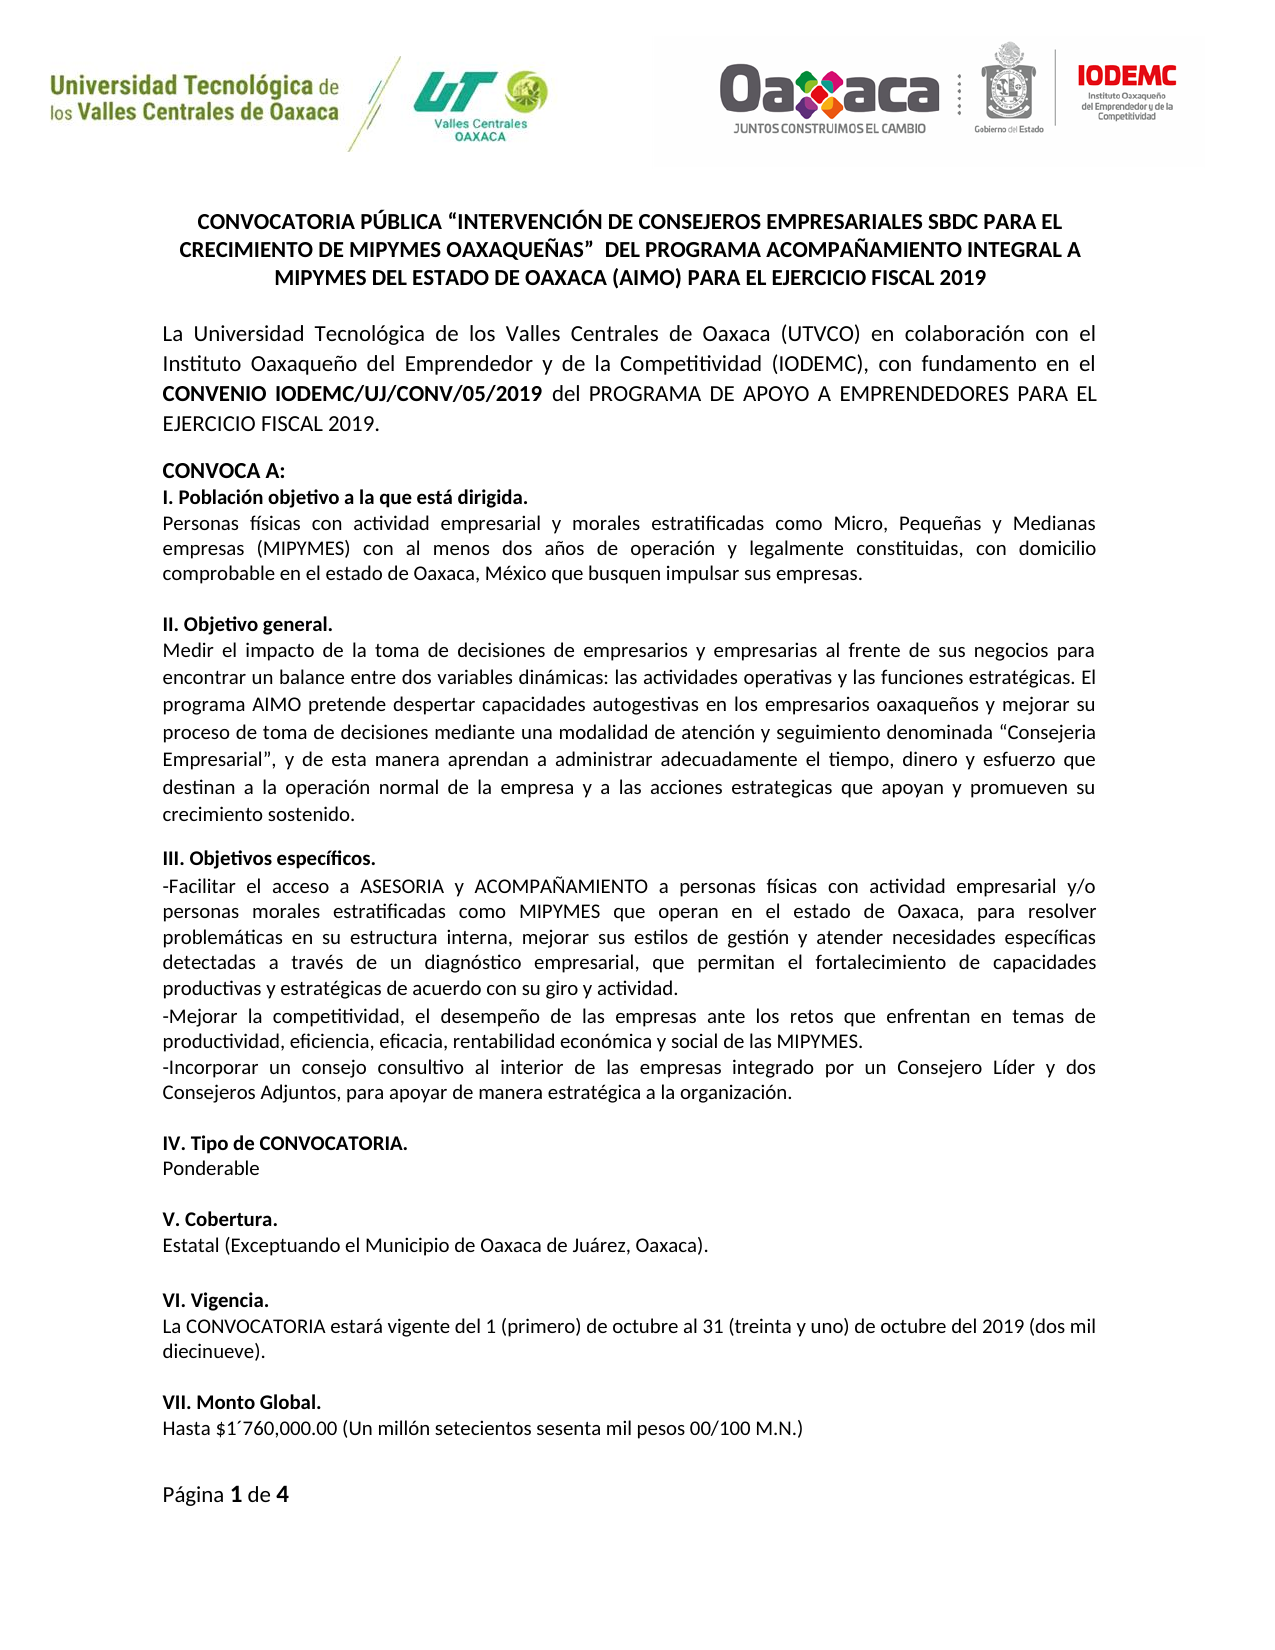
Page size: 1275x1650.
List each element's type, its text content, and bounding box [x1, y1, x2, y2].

text La CONVOCATORIA estará vigente del 1 (primero) de octubre al 31 (treinta y uno) de octubre del 2019 (dos mil diecinueve). [162, 1313, 1098, 1364]
text V. Cobertura. [162, 1206, 1098, 1232]
picture [46, 56, 558, 152]
text Estatal (Exceptuando el Municipio de Oaxaca de Juárez, Oaxaca). [162, 1232, 1098, 1257]
text Medir el impacto de la toma de decisiones de empresarios y empresarias al frente de sus negocios para encontrar un balance entre dos variables dinámicas: las actividades operativas y las funciones estratégicas. El programa AIMO pretende despertar capacidades autogestivas en los empresarios oaxaqueños y mejorar su proceso de toma de decisiones mediante una modalidad de atención y seguimiento denominada “Consejeria Empresarial”, y de esta manera aprendan a administrar adecuadamente el tiempo, dinero y esfuerzo que destinan a la operación normal de la empresa y a las acciones estrategicas que apoyan y promueven su crecimiento sostenido. [162, 637, 1098, 827]
text IV. Tipo de CONVOCATORIA. [162, 1130, 1098, 1156]
text I. Población objetivo a la que está dirigida. [162, 484, 1098, 510]
text VI. Vigencia. [162, 1288, 1098, 1313]
text Personas físicas con actividad empresarial y morales estratificadas como Micro, Pequeñas y Medianas empresas (MIPYMES) con al menos dos años de operación y legalmente constituidas, con domicilio comprobable en el estado de Oaxaca, México que busquen impulsar sus empresas. [162, 510, 1098, 586]
text -Mejorar la competitividad, el desempeño de las empresas ante los retos que enfrentan en temas de productividad, eficiencia, eficacia, rentabilidad económica y social de las MIPYMES. [162, 1003, 1098, 1054]
text Hasta $1´760,000.00 (Un millón setecientos sesenta mil pesos 00/100 M.N.) [162, 1415, 1098, 1440]
text CONVOCATORIA PÚBLICA “INTERVENCIÓN DE CONSEJEROS EMPRESARIALES SBDC PARA EL CRECIMIENTO DE MIPYMES OAXAQUEÑAS” DEL PROGRAMA ACOMPAÑAMIENTO INTEGRAL A MIPYMES DEL ESTADO DE OAXACA (AIMO) PARA EL EJERCICIO FISCAL 2019 [162, 207, 1098, 291]
text -Facilitar el acceso a ASESORIA y ACOMPAÑAMIENTO a personas físicas con actividad empresarial y/o personas morales estratificadas como MIPYMES que operan en el estado de Oaxaca, para resolver problemáticas en su estructura interna, mejorar sus estilos de gestión y atender necesidades específicas detectadas a través de un diagnóstico empresarial, que permitan el fortalecimiento de capacidades productivas y estratégicas de acuerdo con su giro y actividad. [162, 873, 1098, 1000]
text Ponderable [162, 1156, 1098, 1181]
text -Incorporar un consejo consultivo al interior de las empresas integrado por un Consejero Líder y dos Consejeros Adjuntos, para apoyar de manera estratégica a la organización. [162, 1054, 1098, 1105]
text II. Objetivo general. [162, 611, 1098, 637]
text CONVOCA A: [162, 456, 1098, 484]
text III. Objetivos específicos. [162, 845, 1098, 871]
picture [652, 36, 1205, 173]
text La Universidad Tecnológica de los Valles Centrales de Oaxaca (UTVCO) en colaboración con el Instituto Oaxaqueño del Emprendedor y de la Competitividad (IODEMC), con fundamento en el CONVENIO IODEMC/UJ/CONV/05/2019 del PROGRAMA DE APOYO A EMPRENDEDORES PARA EL EJERCICIO FISCAL 2019. [162, 319, 1098, 437]
text VII. Monto Global. [162, 1389, 1098, 1415]
